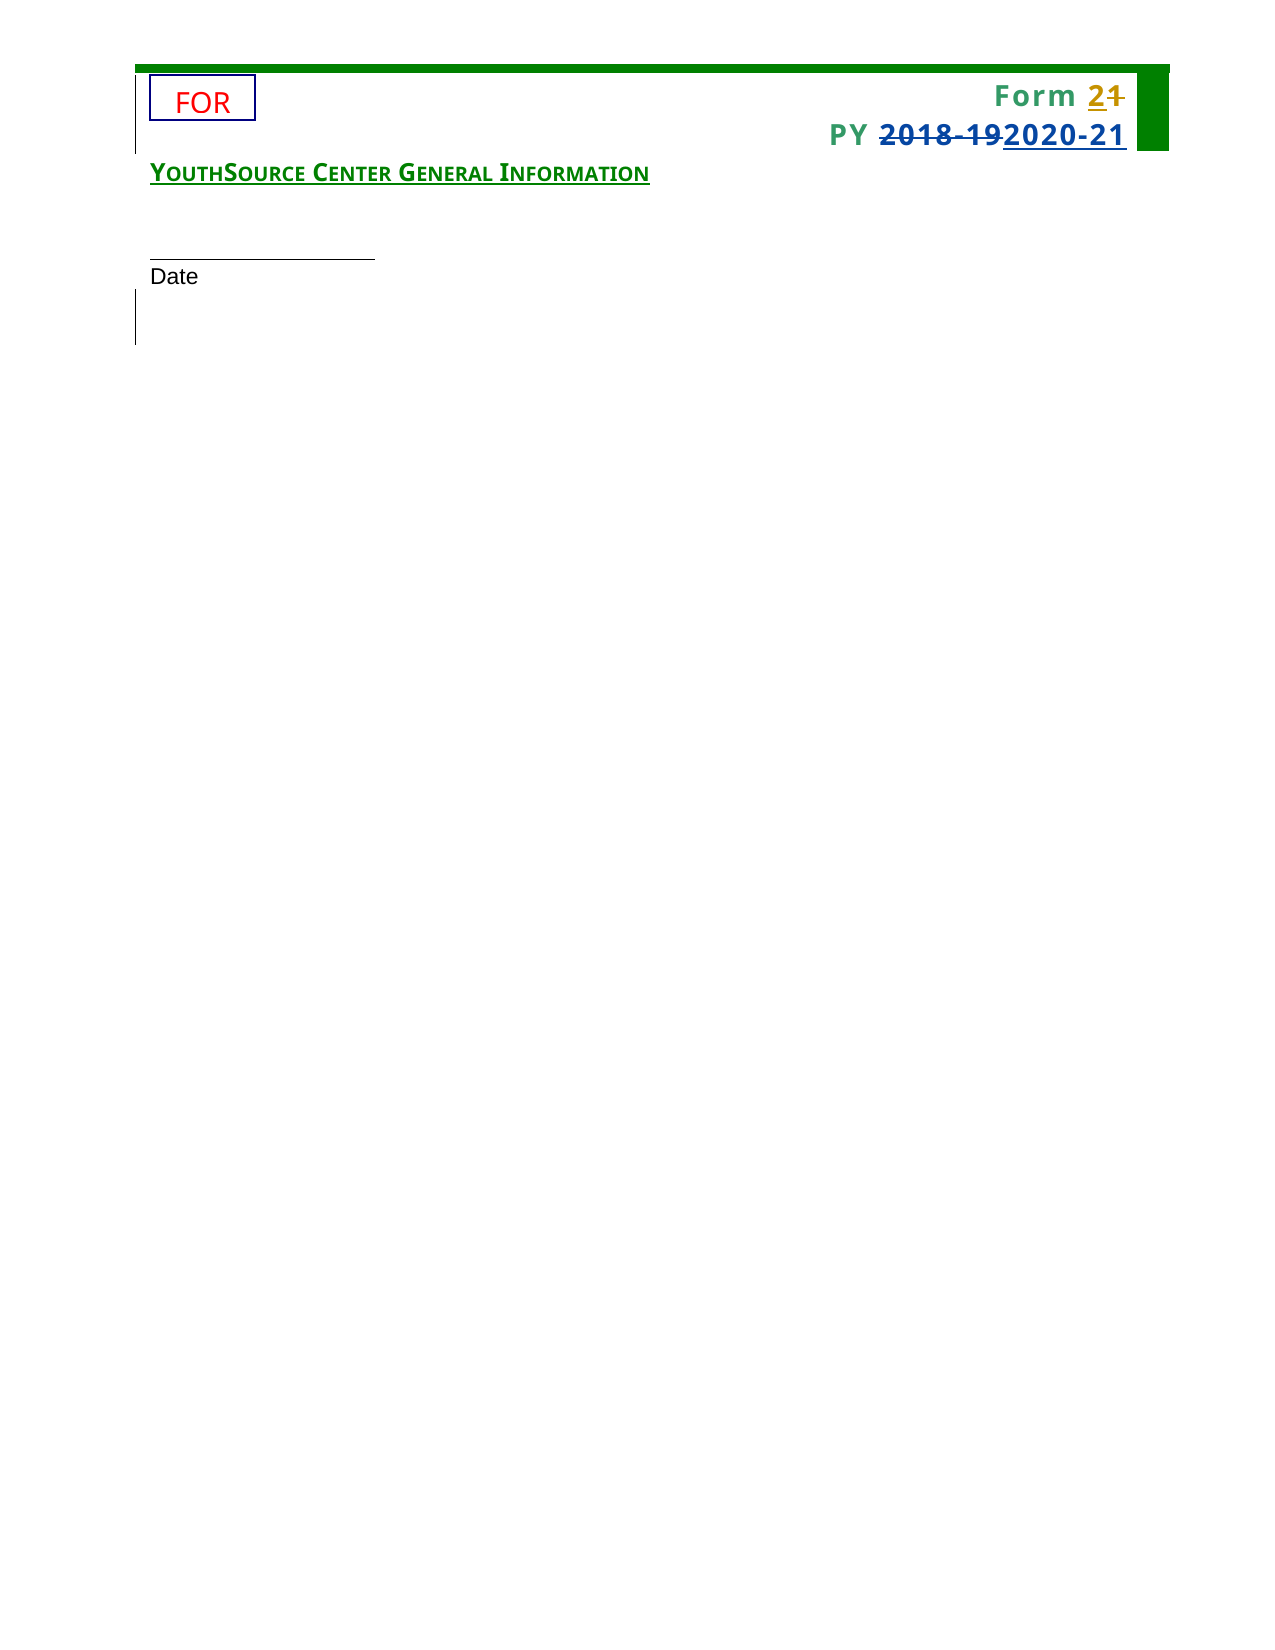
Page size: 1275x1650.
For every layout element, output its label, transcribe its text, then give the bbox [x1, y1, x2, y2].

text Date [150, 263, 1125, 289]
